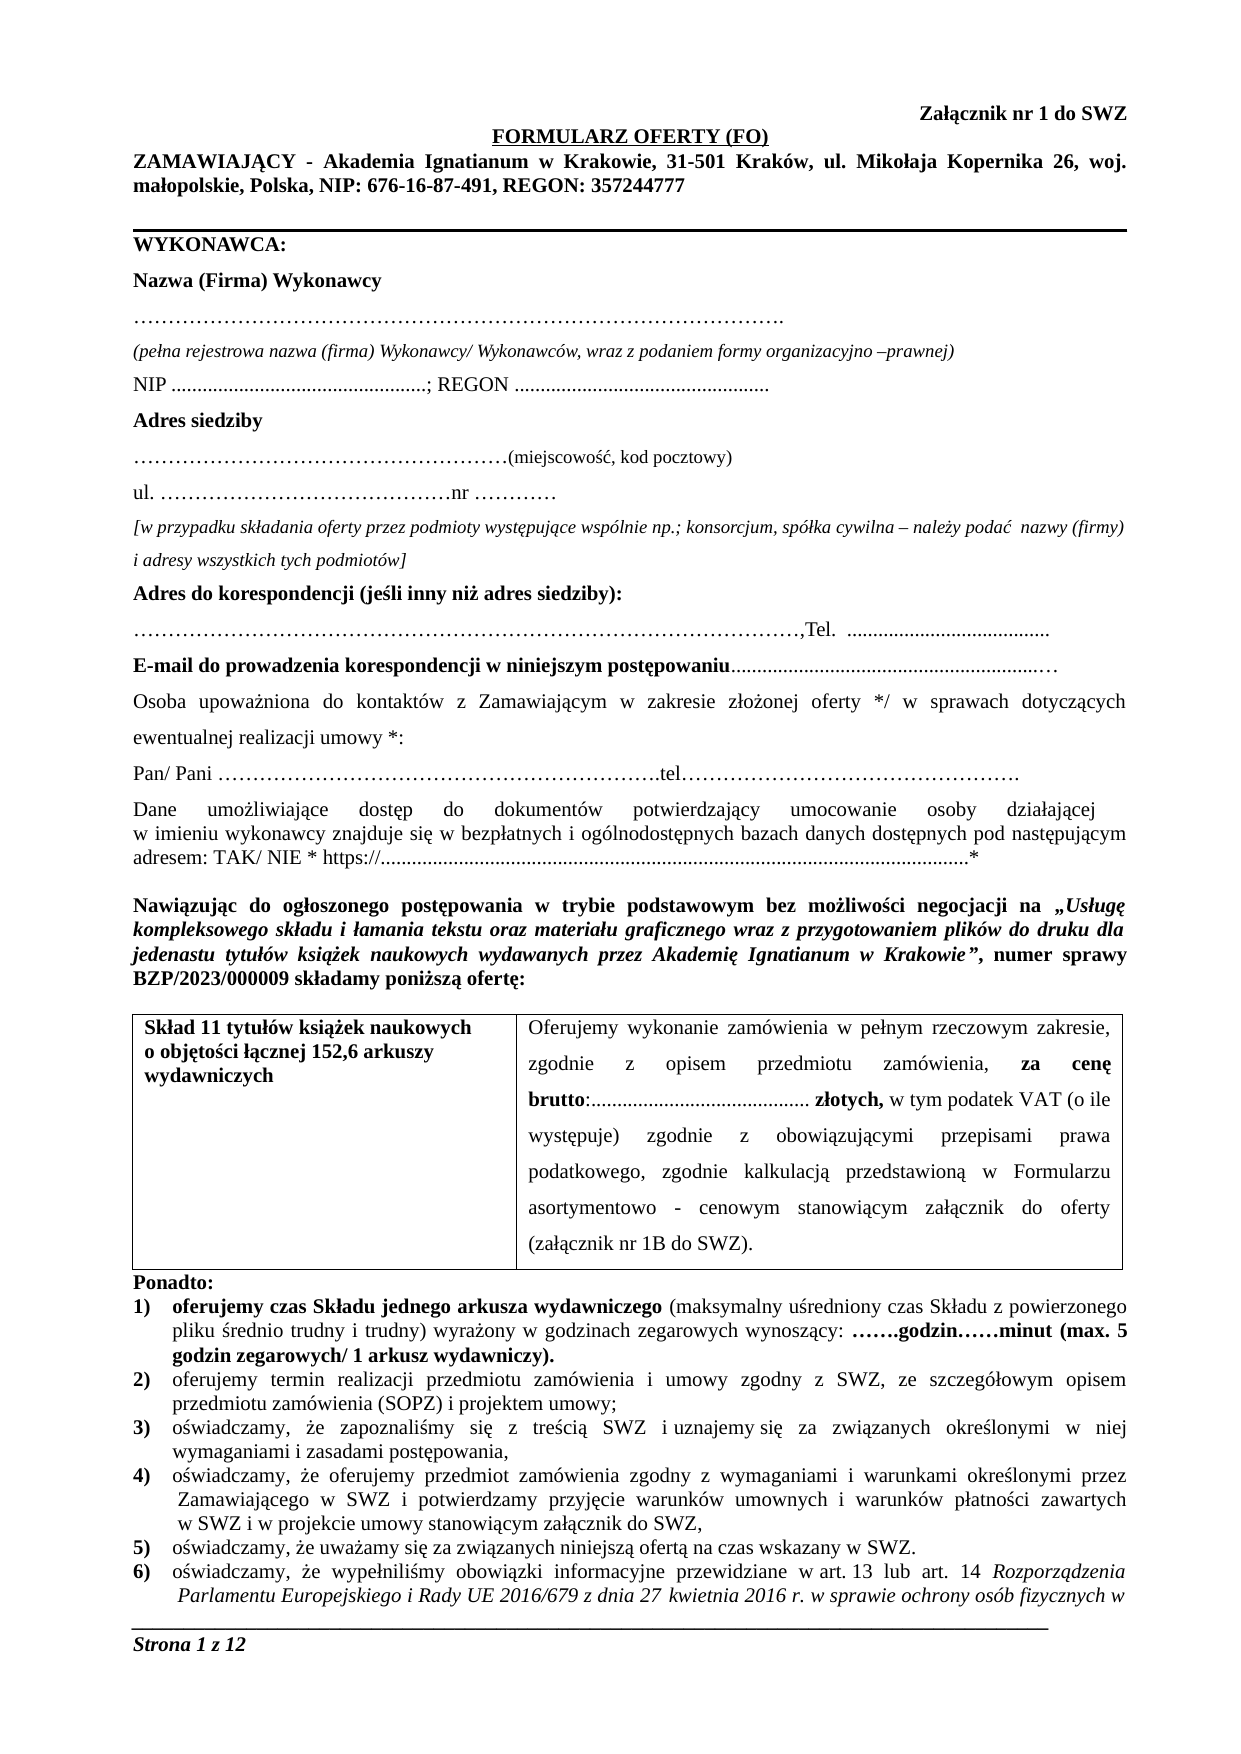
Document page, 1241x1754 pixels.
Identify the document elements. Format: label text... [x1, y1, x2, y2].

text E-mail do prowadzenia korespondencji w niniejszym postępowaniu...........................................................… [133, 653, 1127, 677]
text Dane umożliwiające dostęp do dokumentów potwierdzający umocowanie osoby działającej w imieniu wykonawcy znajduje się w bezpłatnych i ogólnodostępnych bazach danych dostępnych pod następującym adresem: TAK/ NIE * https://.................................................................................................................* [133, 797, 1127, 869]
text Nazwa (Firma) Wykonawcy [133, 268, 1127, 292]
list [133, 1559, 1127, 1607]
text ZAMAWIAJĄCY - Akademia Ignatianum w Krakowie, 31-501 Kraków, ul. Mikołaja Kopernika 26, woj. małopolskie, Polska, NIP: 676-16-87-491, REGON: 357244777 [21, 148, 1127, 197]
list oferujemy termin realizacji przedmiotu zamówienia i umowy zgodny z SWZ, ze szczegółowym opisem przedmiotu zamówienia (SOPZ) i projektem umowy; [133, 1367, 1127, 1415]
list oświadczamy, że zapoznaliśmy się z treścią SWZ i uznajemy się za związanych określonymi w niej wymaganiami i zasadami postępowania, [133, 1415, 1127, 1463]
text Adres siedziby [133, 408, 1127, 432]
text Pan/ Pani ……………………………………………………….tel…………………………………………. [133, 761, 1127, 785]
text FORMULARZ OFERTY (FO) [133, 124, 1127, 148]
table_header Oferujemy wykonanie zamówienia w pełnym rzeczowym zakresie, zgodnie z opisem przedmiotu zamówienia, za cenę brutto:.......................................... złotych, w tym podatek VAT (o ile występuje) zgodnie z obowiązującymi przepisami prawa podatkowego, zgodnie kalkulacją przedstawioną w Formularzu asortymentowo - cenowym stanowiącym załącznik do oferty (załącznik nr 1B do SWZ). [517, 1015, 1122, 1269]
list oświadczamy, że oferujemy przedmiot zamówienia zgodny z wymaganiami i warunkami określonymi przez Zamawiającego w SWZ i potwierdzamy przyjęcie warunków umownych i warunków płatności zawartych w SWZ i w projekcie umowy stanowiącym załącznik do SWZ, [133, 1463, 1127, 1535]
list oświadczamy, że uważamy się za związanych niniejszą ofertą na czas wskazany w SWZ. [133, 1535, 1127, 1559]
text Adres do korespondencji (jeśli inny niż adres siedziby): [133, 581, 1127, 605]
table_header Skład 11 tytułów książek naukowych o objętości łącznej 152,6 arkuszy wydawniczych [133, 1015, 516, 1269]
text WYKONAWCA: [133, 232, 1127, 256]
text Osoba upoważniona do kontaktów z Zamawiającym w zakresie złożonej oferty */ w sprawach dotyczących ewentualnej realizacji umowy *: [133, 689, 1127, 749]
text (pełna rejestrowa nazwa (firma) Wykonawcy/ Wykonawców, wraz z podaniem formy organizacyjno –prawnej) [133, 340, 1127, 361]
text Ponadto: [133, 1270, 1127, 1294]
text NIP .................................................; REGON ................................................. [133, 372, 1127, 396]
text Nawiązując do ogłoszonego postępowania w trybie podstawowym bez możliwości negocjacji na „Usługę kompleksowego składu i łamania tekstu oraz materiału graficznego wraz z przygotowaniem plików do druku dla jedenastu tytułów książek naukowych wydawanych przez Akademię Ignatianum w Krakowie”, numer sprawy BZP/2023/000009 składamy poniższą ofertę: [133, 893, 1127, 989]
list oferujemy czas Składu jednego arkusza wydawniczego (maksymalny uśredniony czas Składu z powierzonego pliku średnio trudny i trudny) wyrażony w godzinach zegarowych wynoszący: …….godzin……minut (max. 5 godzin zegarowych/ 1 arkusz wydawniczy). [133, 1294, 1127, 1367]
text ………………………………………………(miejscowość, kod pocztowy) [133, 444, 1127, 468]
text Załącznik nr 1 do SWZ [133, 100, 1127, 124]
text …………………………………………………………………………………. [133, 304, 1127, 328]
text ul. ……………………………………nr ………… [133, 480, 1127, 504]
text ……………………………………………………………………………………,Tel. ....................................... [133, 617, 1127, 641]
text [w przypadku składania oferty przez podmioty występujące wspólnie np.; konsorcjum, spółka cywilna – należy podać nazwy (firmy) i adresy wszystkich tych podmiotów] [133, 516, 1127, 570]
